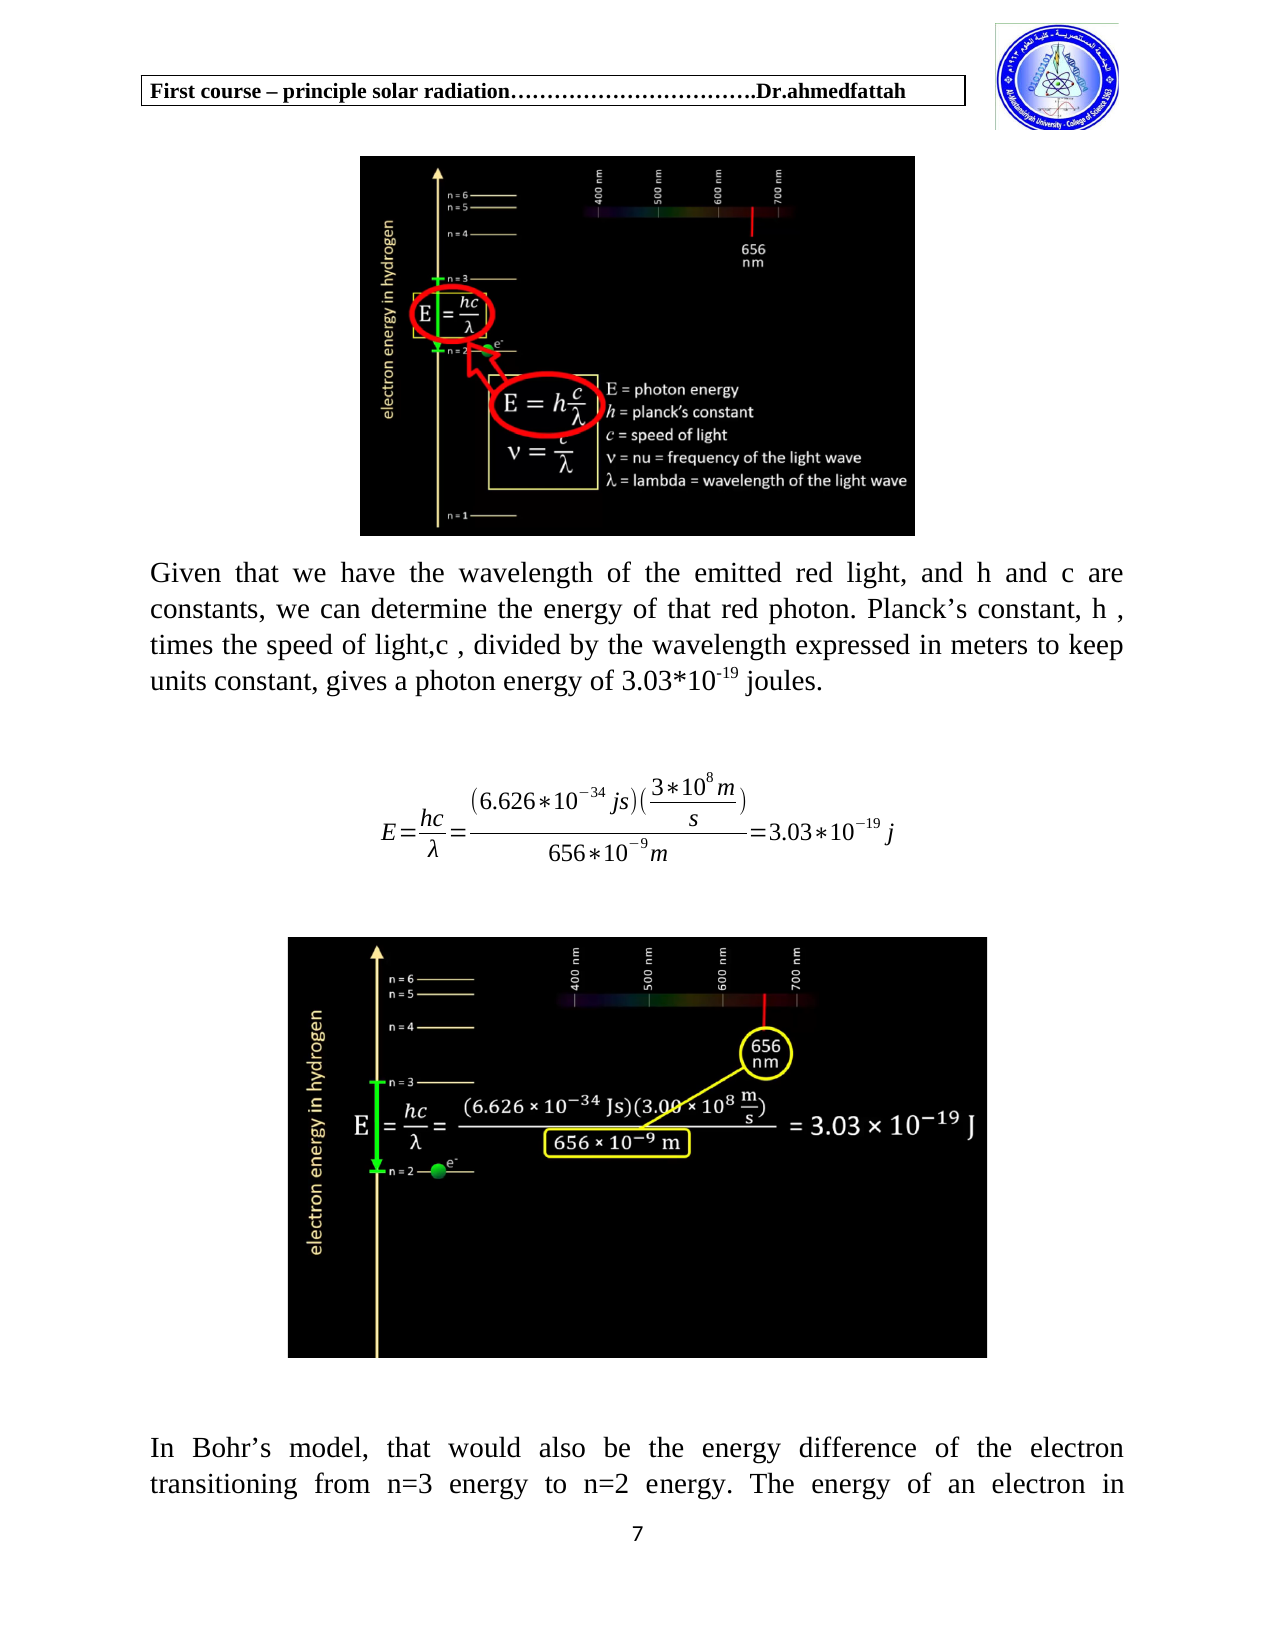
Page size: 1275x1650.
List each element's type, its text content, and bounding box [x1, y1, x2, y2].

picture [287, 937, 988, 1358]
text Given that we have the wavelength of the emitted red light, and h and c are constants, we can determine the energy of that red photon. Planck’s constant, h , times the speed of light,c , divided by the wavelength expressed in meters to keep units constant, gives a photon energy of 3.03*10-19 joules. [150, 555, 1125, 697]
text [150, 1430, 1125, 1499]
picture [995, 23, 1119, 130]
picture [360, 156, 915, 536]
